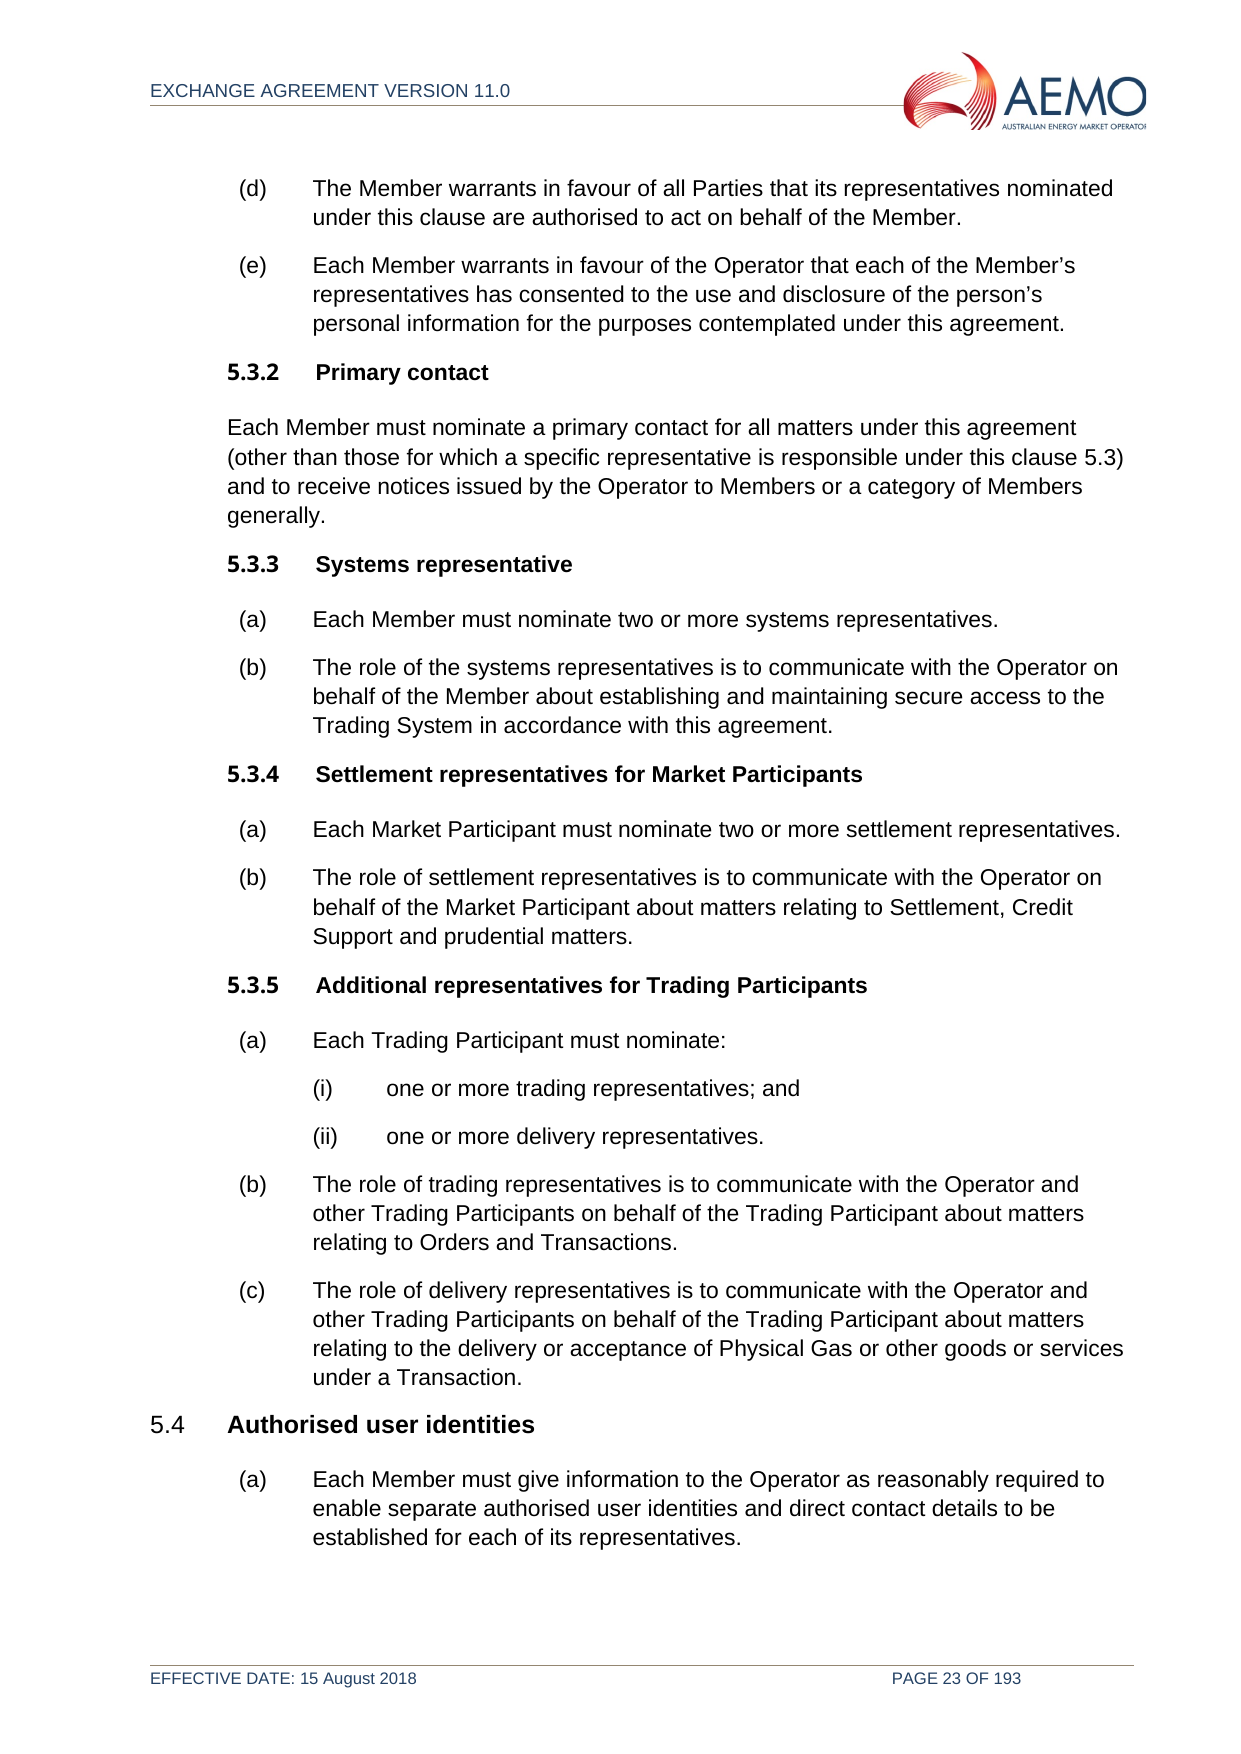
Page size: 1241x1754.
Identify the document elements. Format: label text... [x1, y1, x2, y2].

subtitle Authorised user identities [150, 1410, 1134, 1439]
subtitle Settlement representatives for Market Participants [227, 758, 1134, 789]
subtitle Additional representatives for Trading Participants [227, 969, 1134, 1000]
subtitle Each Member warrants in favour of the Operator that each of the Member’s representatives has consented to the use and disclosure of the person’s personal information for the purposes contemplated under this agreement. [239, 250, 1134, 337]
subtitle Primary contact [227, 356, 1134, 387]
subtitle The Member warrants in favour of all Parties that its representatives nominated under this clause are authorised to act on behalf of the Member. [239, 173, 1134, 231]
subtitle The role of delivery representatives is to communicate with the Operator and other Trading Participants on behalf of the Trading Participant about matters relating to the delivery or acceptance of Physical Gas or other goods or services under a Transaction. [239, 1275, 1134, 1392]
subtitle one or more trading representatives; and [312, 1073, 1134, 1102]
subtitle The role of trading representatives is to communicate with the Operator and other Trading Participants on behalf of the Trading Participant about matters relating to Orders and Transactions. [239, 1169, 1134, 1256]
text Each Member must nominate a primary contact for all matters under this agreement (other than those for which a specific representative is responsible under this clause 5.3) and to receive notices issued by the Operator to Members or a category of Members generally. [227, 412, 1134, 529]
subtitle Each Market Participant must nominate two or more settlement representatives. [239, 814, 1134, 844]
subtitle Each Member must nominate two or more systems representatives. [239, 604, 1134, 633]
subtitle Each Trading Participant must nominate: [239, 1025, 1134, 1054]
picture [902, 51, 1146, 130]
subtitle one or more delivery representatives. [312, 1121, 1134, 1150]
subtitle Systems representative [227, 548, 1134, 579]
subtitle The role of settlement representatives is to communicate with the Operator on behalf of the Market Participant about matters relating to Settlement, Credit Support and prudential matters. [239, 862, 1134, 950]
subtitle Each Member must give information to the Operator as reasonably required to enable separate authorised user identities and direct contact details to be established for each of its representatives. [239, 1464, 1134, 1552]
subtitle The role of the systems representatives is to communicate with the Operator on behalf of the Member about establishing and maintaining secure access to the Trading System in accordance with this agreement. [239, 652, 1134, 739]
